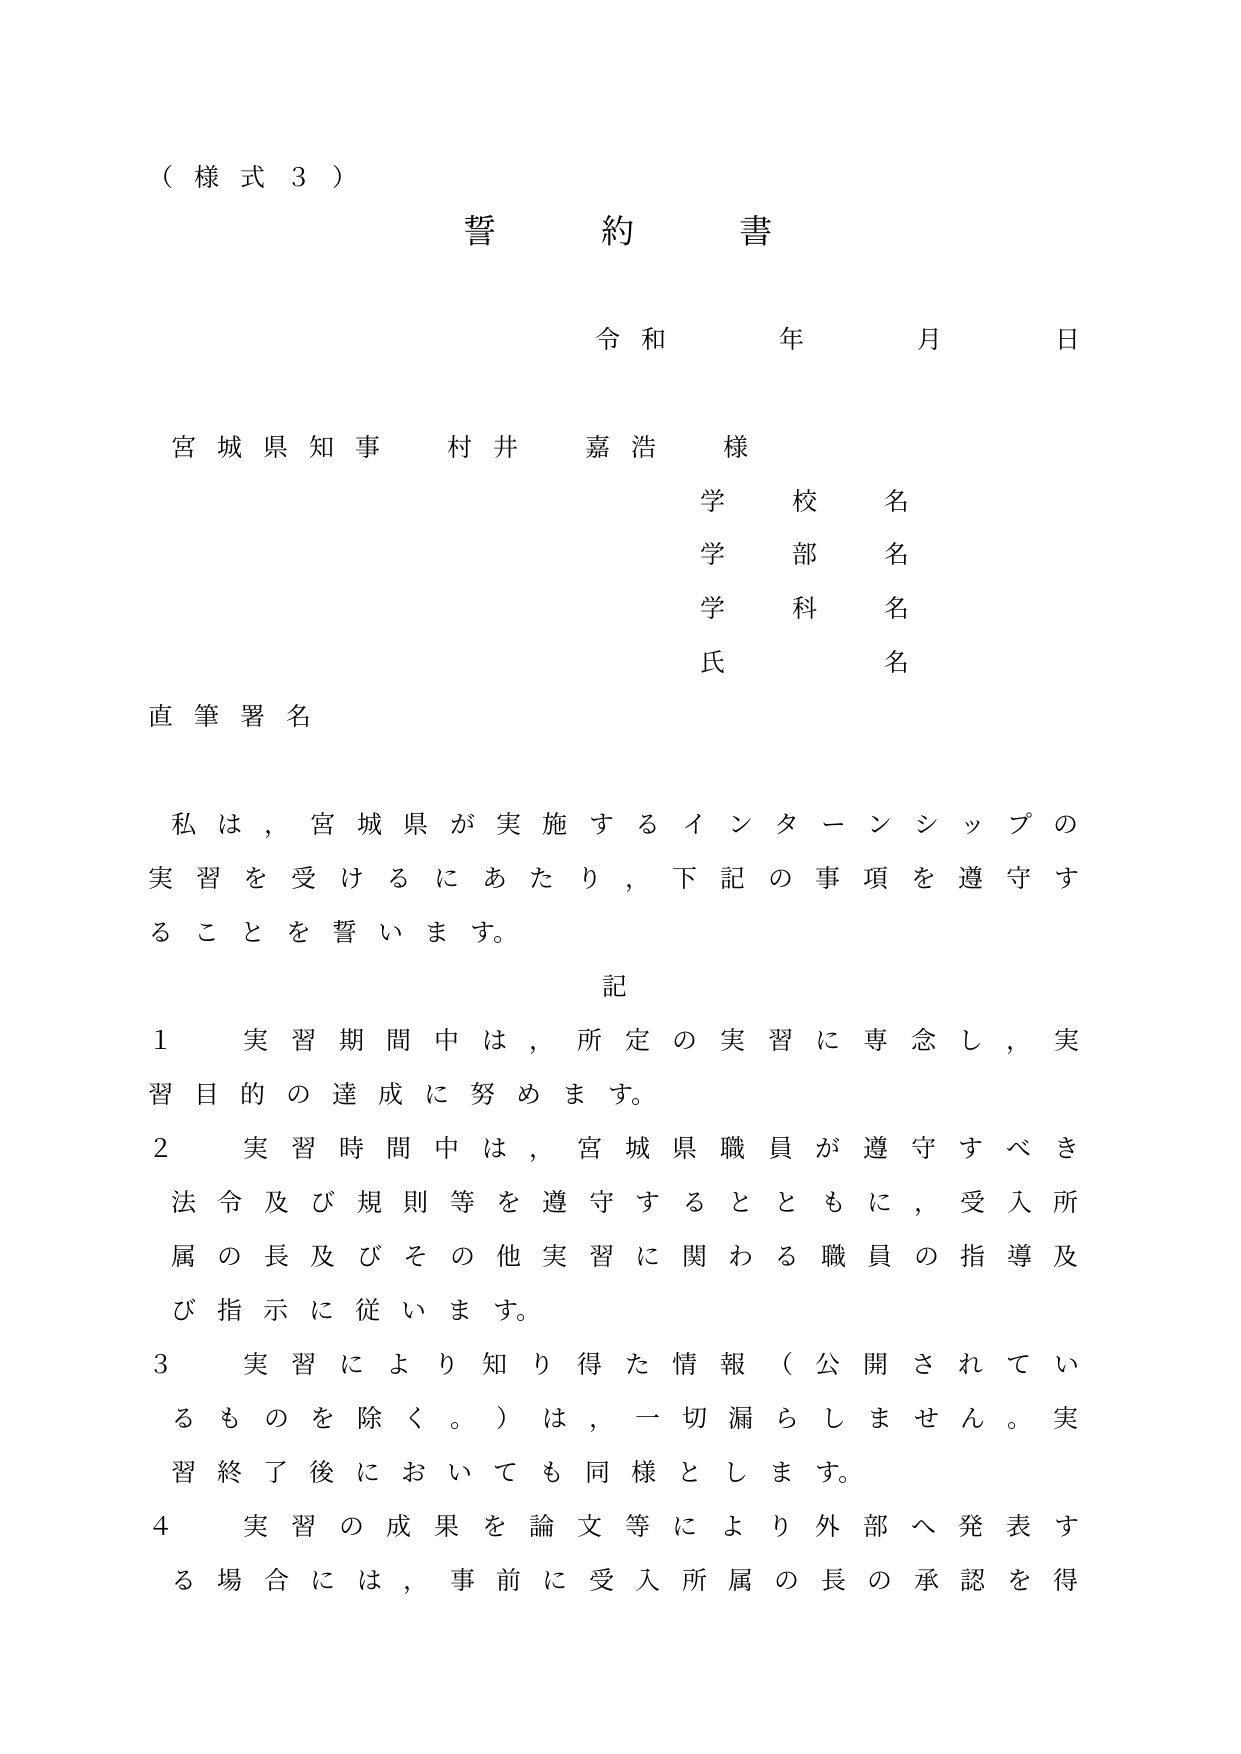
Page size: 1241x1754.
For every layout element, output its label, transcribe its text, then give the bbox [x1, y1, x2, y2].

text 私は，宮城県が実施するインターンシップの実習を受けるにあたり，下記の事項を遵守することを誓います。 [148, 796, 1101, 958]
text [148, 1497, 1101, 1605]
text 令和 年 月 日 [148, 310, 1101, 364]
text 誓 約 書 [148, 202, 1101, 256]
text （様式３） [148, 148, 1101, 202]
text 氏 名 直筆署名 [148, 634, 1101, 742]
text 学 校 名 [148, 472, 1101, 526]
text 学 部 名 [148, 526, 1101, 580]
text １ 実習期間中は，所定の実習に専念し，実習目的の達成に努めます。 [148, 1012, 1101, 1120]
text 記 [148, 958, 1101, 1012]
text ２ 実習時間中は，宮城県職員が遵守すべき法令及び規則等を遵守するとともに，受入所属の長及びその他実習に関わる職員の指導及び指示に従います。 [148, 1120, 1101, 1336]
text ３ 実習により知り得た情報（公開されているものを除く。）は，一切漏らしません。実習終了後においても同様とします。 [148, 1336, 1101, 1497]
text 学 科 名 [148, 580, 1101, 634]
text 宮城県知事 村井 嘉浩 様 [148, 418, 1101, 472]
